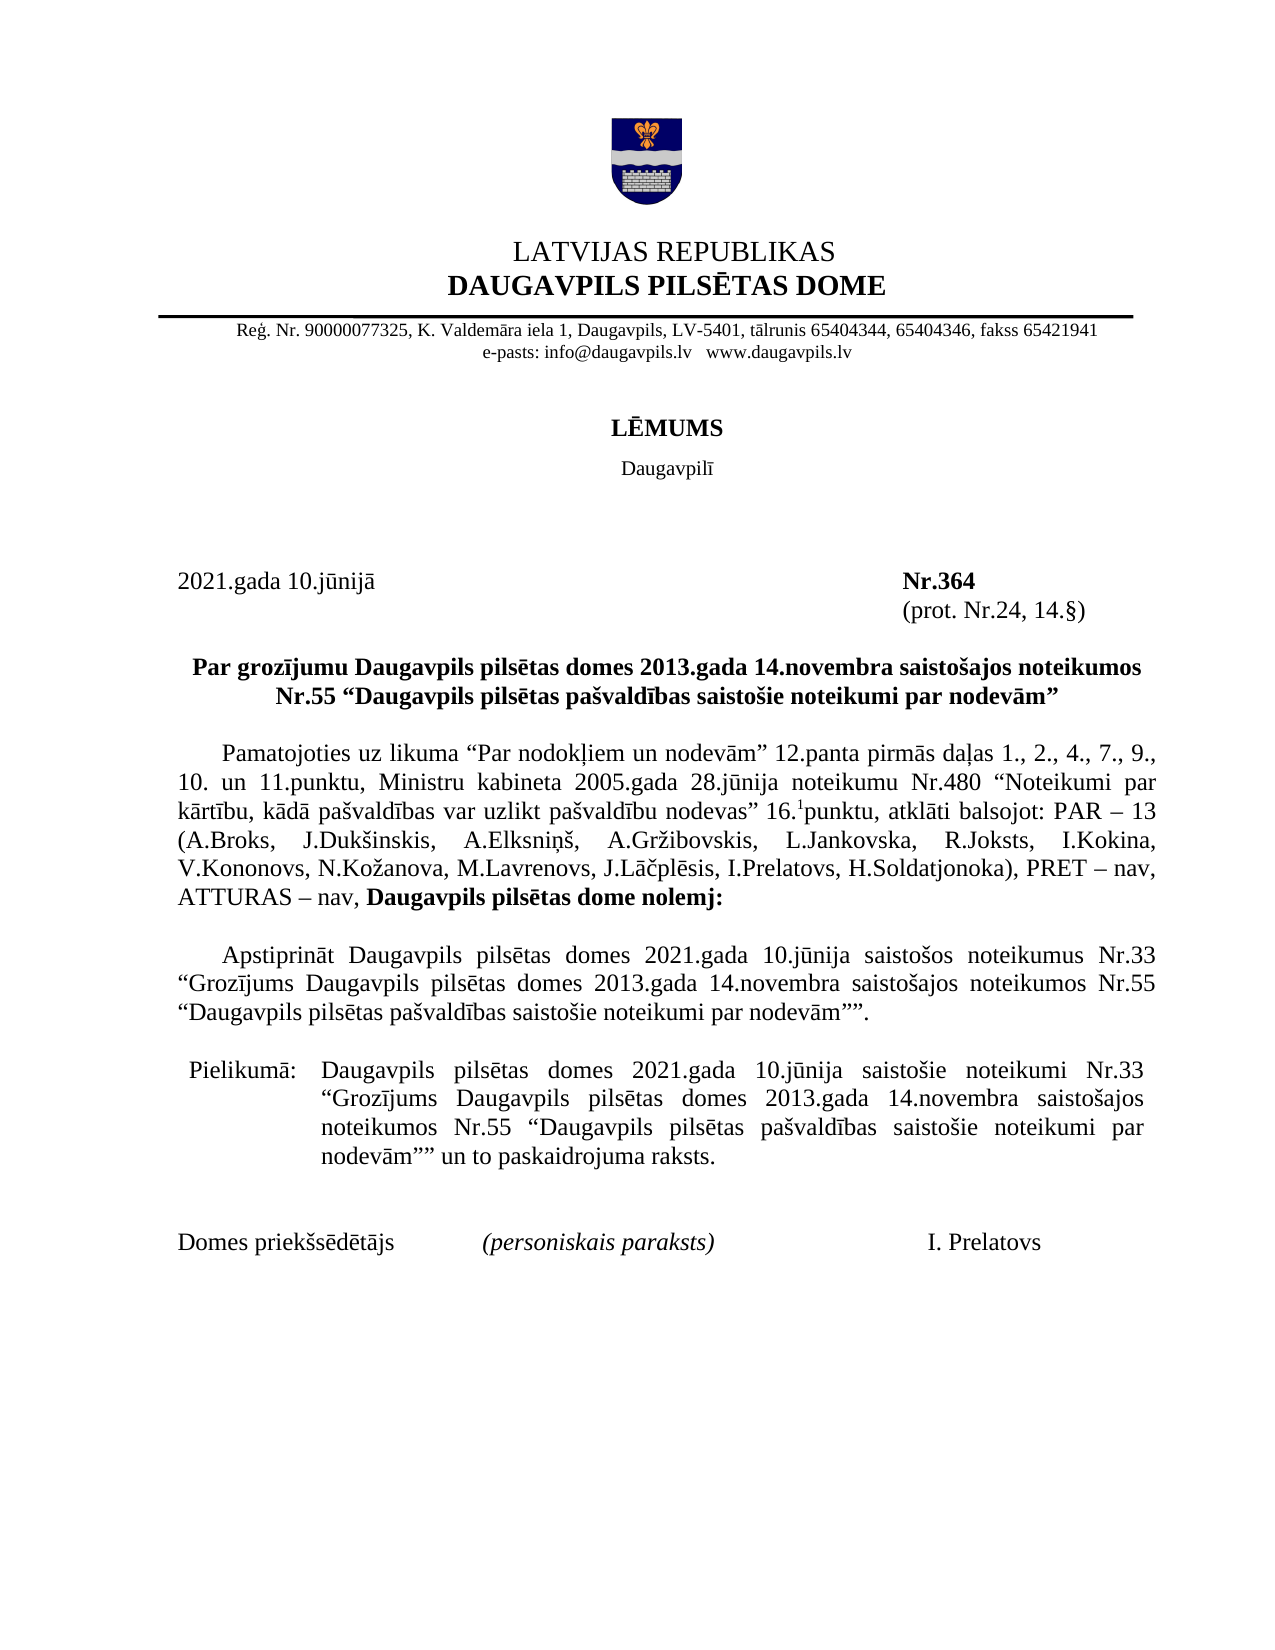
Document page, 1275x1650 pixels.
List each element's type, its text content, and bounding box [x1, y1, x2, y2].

text e-pasts: www.daugavpils.lv [177, 341, 1157, 362]
text Apstiprināt Daugavpils pilsētas domes 2021.gada 10.jūnija saistošos noteikumus Nr.33 “Grozījums Daugavpils pilsētas domes 2013.gada 14.novembra saistošajos noteikumos Nr.55 “Daugavpils pilsētas pašvaldības saistošie noteikumi par nodevām””. [177, 940, 1157, 1026]
text (prot. Nr.24, 14.§) [177, 595, 1157, 623]
text Daugavpilī [177, 456, 1157, 480]
text LATVIJAS REPUBLIKAS [177, 234, 1157, 268]
text Par grozījumu Daugavpils pilsētas domes 2013.gada 14.novembra saistošajos noteikumos Nr.55 “Daugavpils pilsētas pašvaldības saistošie noteikumi par nodevām” [177, 652, 1157, 710]
table_header Daugavpils pilsētas domes 2021.gada 10.jūnija saistošie noteikumi Nr.33 “Grozījums Daugavpils pilsētas domes 2013.gada 14.novembra saistošajos noteikumos Nr.55 “Daugavpils pilsētas pašvaldības saistošie noteikumi par nodevām”” un to paskaidrojuma raksts. [310, 1055, 1156, 1170]
text Domes priekšsēdētājs (personiskais paraksts) I. Prelatovs [177, 1227, 1157, 1256]
text Pamatojoties uz likuma “Par nodokļiem un nodevām” 12.panta pirmās daļas 1., 2., 4., 7., 9., 10. un 11.punktu, Ministru kabineta 2005.gada 28.jūnija noteikumu Nr.480 “Noteikumi par kārtību, kādā pašvaldības var uzlikt pašvaldību nodevas” 16.1punktu, atklāti balsojot: PAR – 13 (A.Broks, J.Dukšinskis, A.Elksniņš, A.Gržibovskis, L.Jankovska, R.Joksts, I.Kokina, V.Kononovs, N.Kožanova, M.Lavrenovs, J.Lāčplēsis, I.Prelatovs, H.Soldatjonoka), PRET – nav, ATTURAS – nav, Daugavpils pilsētas dome nolemj: [177, 796, 1157, 911]
table_header Pielikumā: [177, 1055, 309, 1170]
text Reģ. Nr. 90000077325, K. Valdemāra iela 1, Daugavpils, LV-5401, tālrunis 65404344, 65404346, fakss 65421941 [177, 301, 1157, 341]
text DAUGAVPILS PILSĒTAS DOME [177, 268, 1157, 301]
text 2021.gada 10.jūnijā Nr.364 [177, 566, 1157, 595]
text LĒMUMS [177, 413, 1157, 441]
